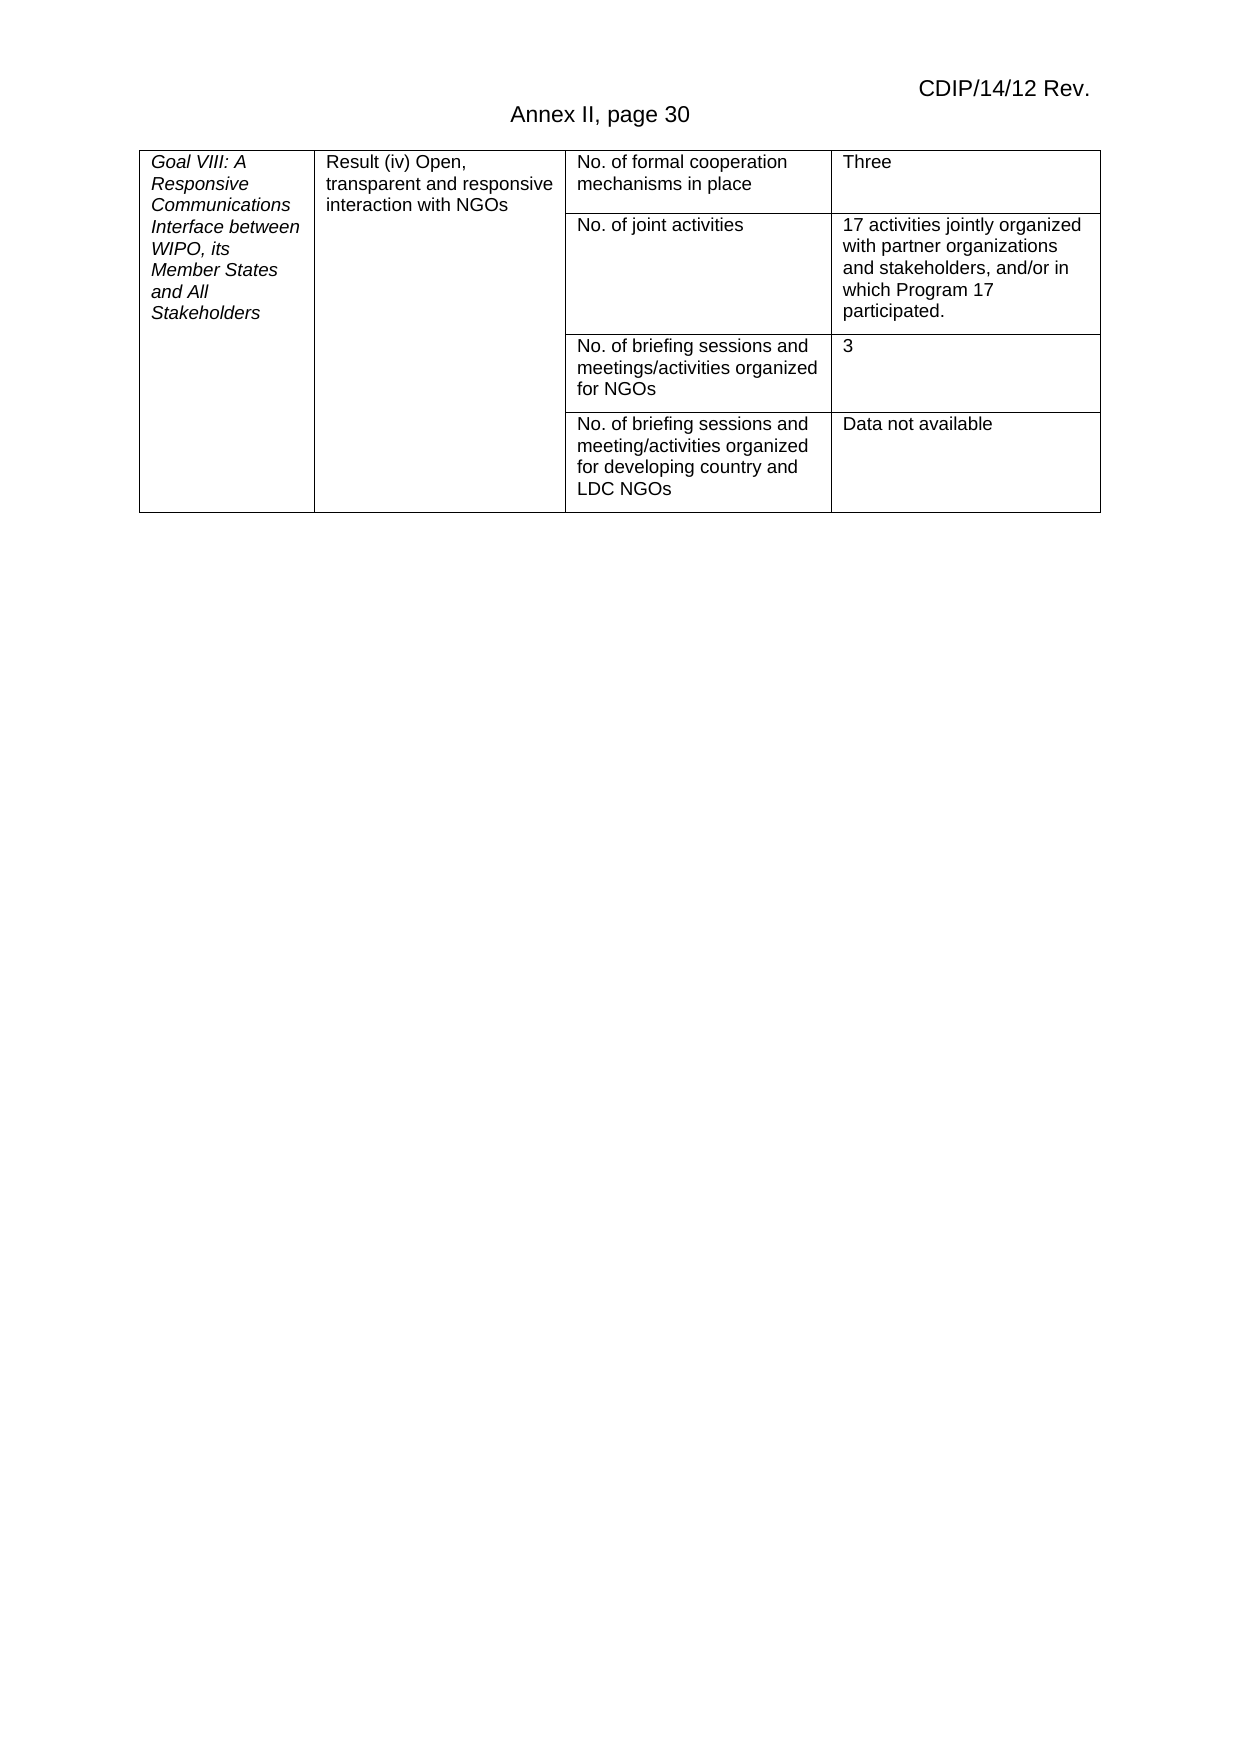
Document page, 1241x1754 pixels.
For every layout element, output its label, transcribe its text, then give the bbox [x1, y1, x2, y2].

table_cell Three [832, 151, 1100, 213]
table_cell Result (iv) Open, transparent and responsive interaction with NGOs [315, 151, 565, 512]
table_cell No. of briefing sessions and meetings/activities organized for NGOs [566, 335, 831, 412]
table_cell Data not available [832, 413, 1100, 512]
table_cell No. of joint activities [566, 214, 831, 334]
table_cell No. of formal cooperation mechanisms in place [566, 151, 831, 213]
table_cell 17 activities jointly organized with partner organizations and stakeholders, and/or in which Program 17 participated. [832, 214, 1100, 334]
table_cell Goal VIII: A Responsive Communications Interface between WIPO, its Member States and All Stakeholders [140, 151, 314, 512]
table_cell 3 [832, 335, 1100, 412]
table_cell No. of briefing sessions and meeting/activities organized for developing country and LDC NGOs [566, 413, 831, 512]
